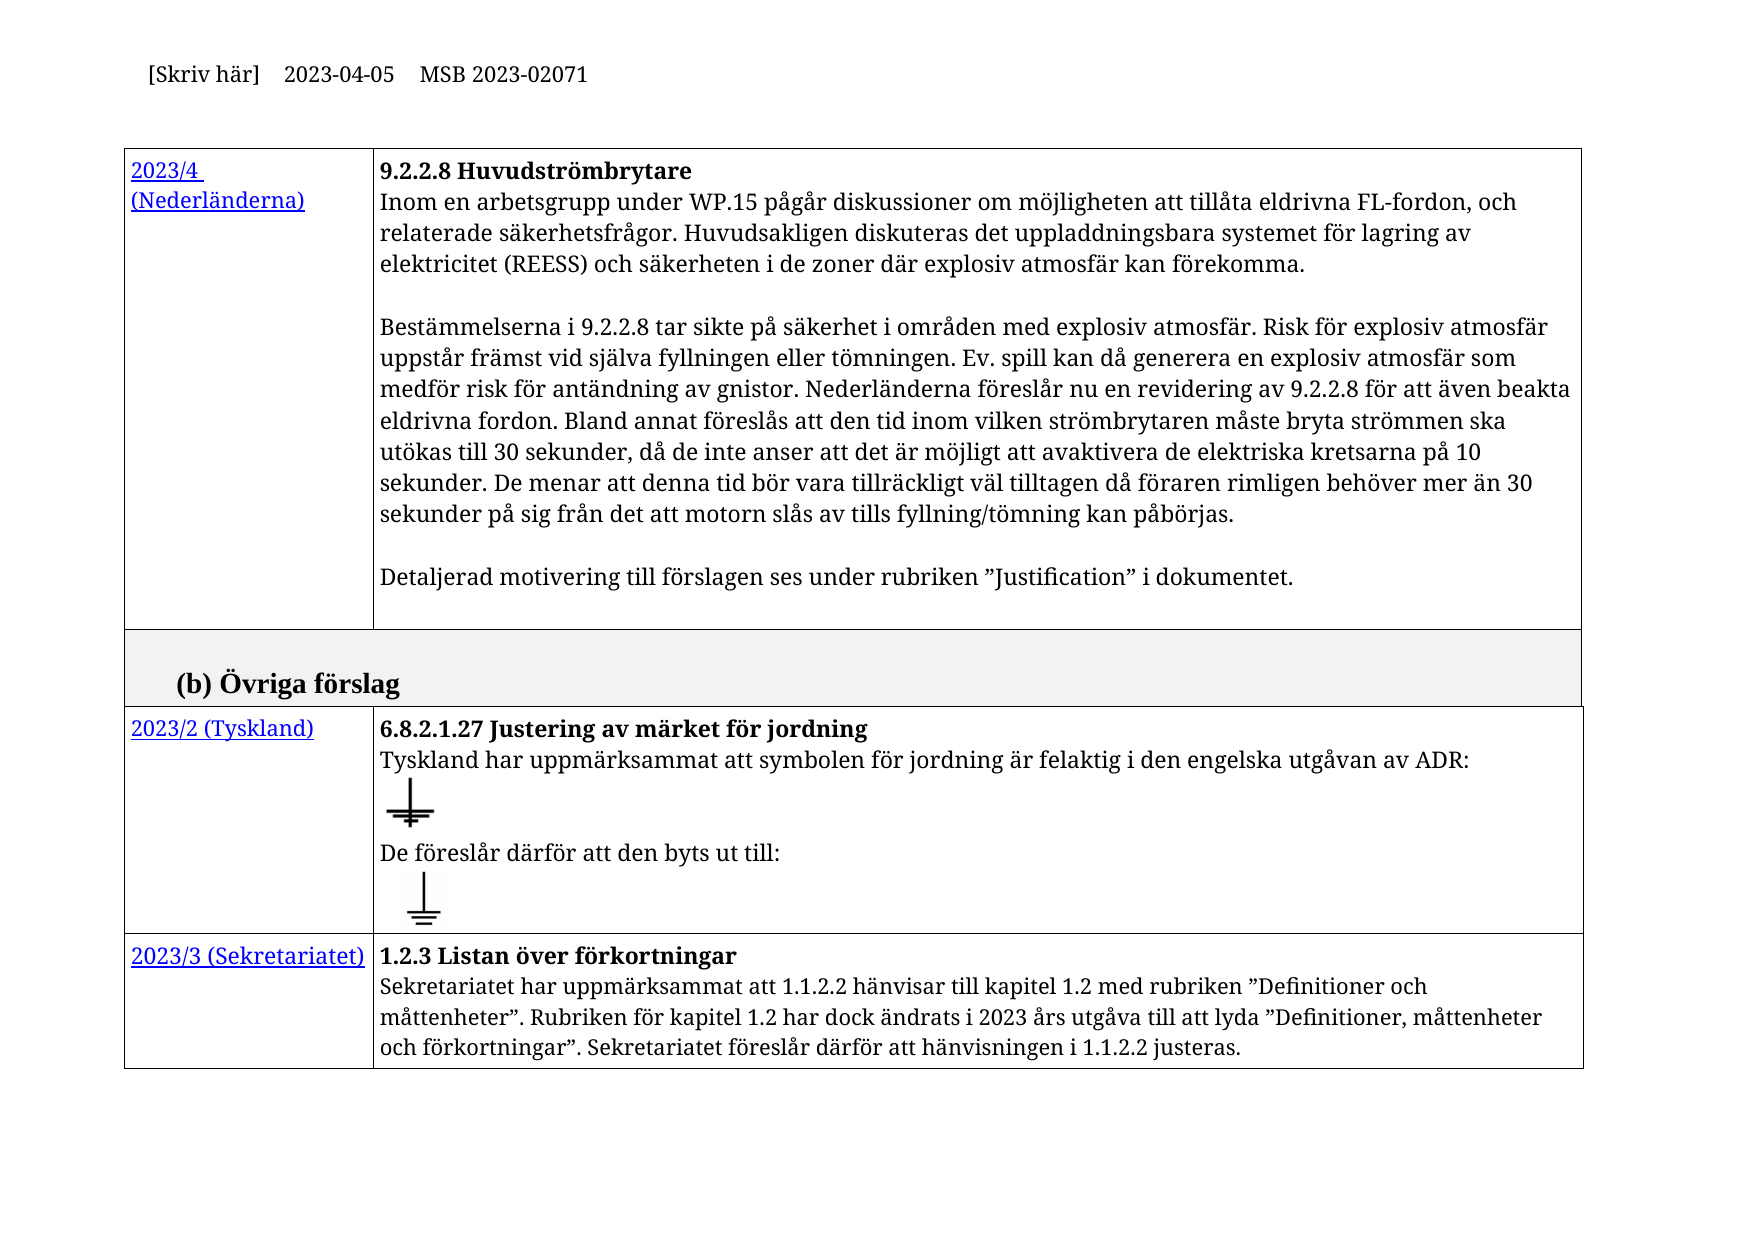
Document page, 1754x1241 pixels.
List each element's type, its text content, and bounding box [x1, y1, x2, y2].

table_cell 2023/4 (Nederländerna) [125, 149, 373, 629]
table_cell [374, 934, 1583, 1067]
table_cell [125, 934, 373, 1067]
table_cell (b) Övriga förslag [125, 630, 1581, 706]
picture [379, 775, 439, 837]
table_cell 9.2.2.8 Huvudströmbrytare Inom en arbetsgrupp under WP.15 pågår diskussioner om möjligheten att tillåta eldrivna FL-fordon, och relaterade säkerhetsfrågor. Huvudsakligen diskuteras det uppladdningsbara systemet för lagring av elektricitet (REESS) och säkerheten i de zoner där explosiv atmosfär kan förekomma. Bestämmelserna i 9.2.2.8 tar sikte på säkerhet i områden med explosiv atmosfär. Risk för explosiv atmosfär uppstår främst vid själva fyllningen eller tömningen. Ev. spill kan då generera en explosiv atmosfär som medför risk för antändning av gnistor. Nederländerna föreslår nu en revidering av 9.2.2.8 för att även beakta eldrivna fordon. Bland annat föreslås att den tid inom vilken strömbrytaren måste bryta strömmen ska utökas till 30 sekunder, då de inte anser att det är möjligt att avaktivera de elektriska kretsarna på 10 sekunder. De menar att denna tid bör vara tillräckligt väl tilltagen då föraren rimligen behöver mer än 30 sekunder på sig från det att motorn slås av tills fyllning/tömning kan påbörjas. Detaljerad motivering till förslagen ses under rubriken ”Justification” i dokumentet. [374, 149, 1581, 629]
picture [396, 867, 448, 927]
table_cell 6.8.2.1.27 Justering av märket för jordning Tyskland har uppmärksammat att symbolen för jordning är felaktig i den engelska utgåvan av ADR: De föreslår därför att den byts ut till: [374, 707, 1583, 933]
table_cell 2023/2 (Tyskland) [125, 707, 373, 933]
